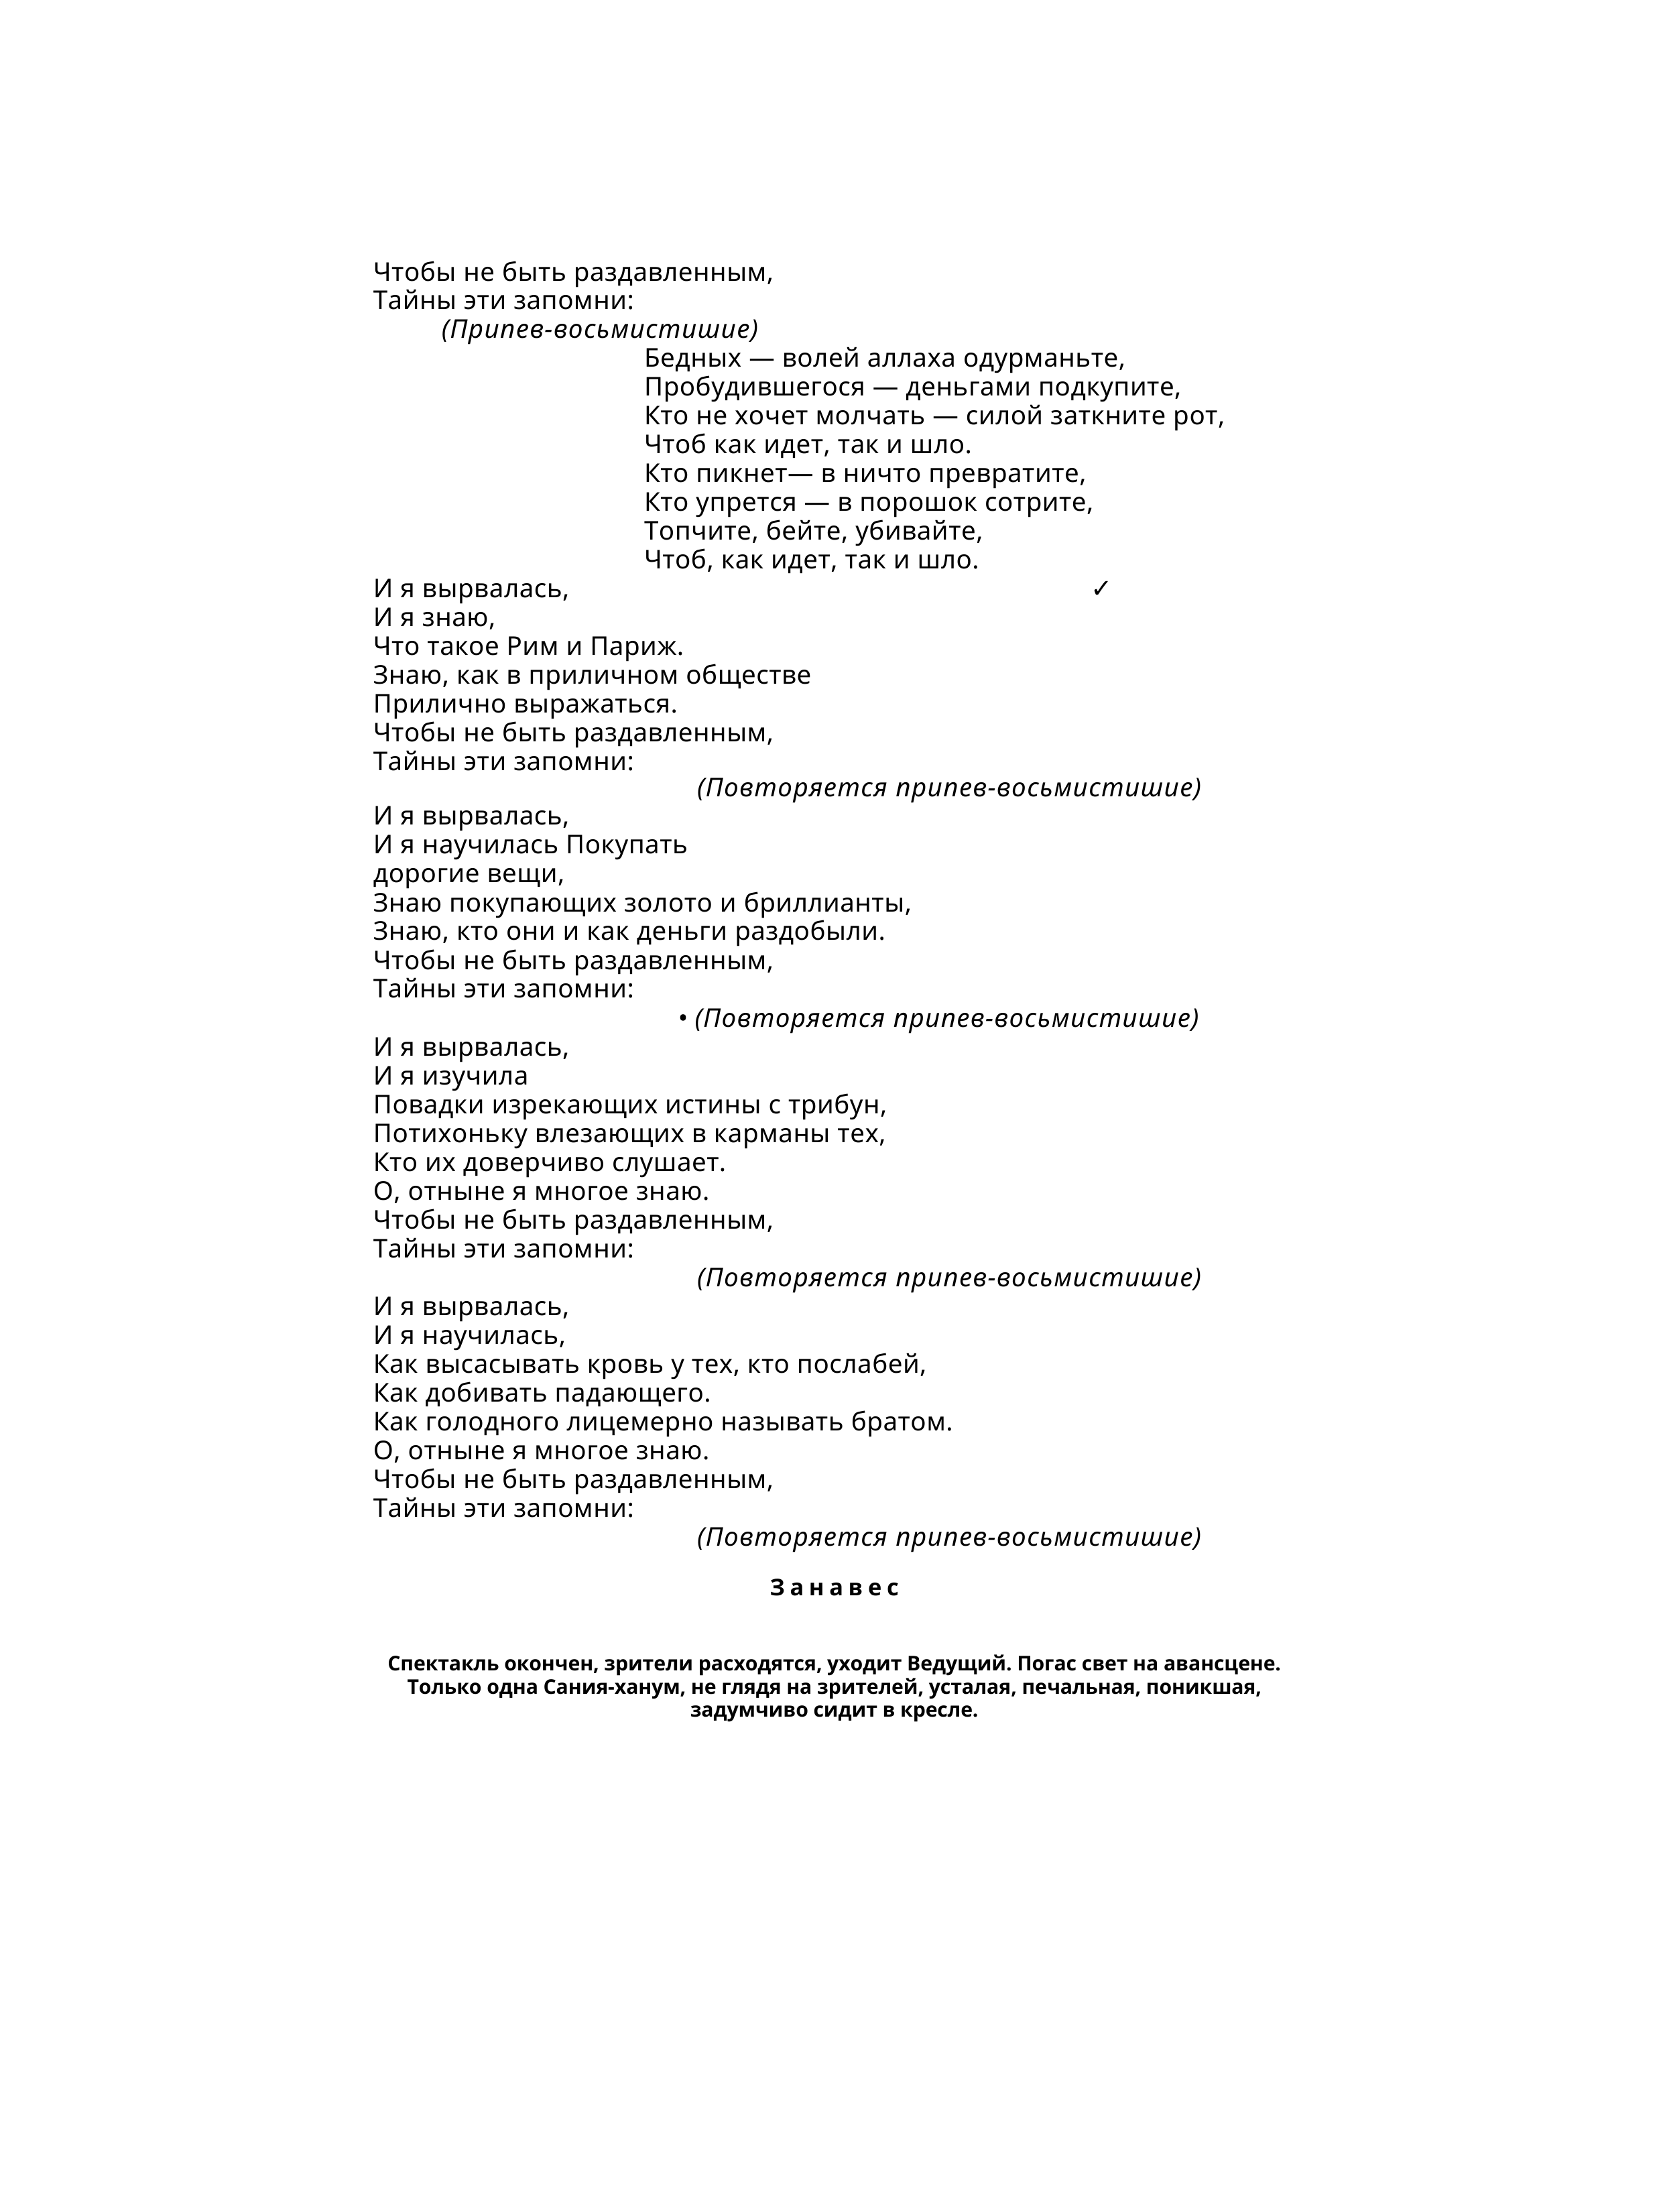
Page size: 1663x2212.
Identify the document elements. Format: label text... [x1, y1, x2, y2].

text Чтобы не быть раздавленным, [373, 946, 1295, 975]
text Занавес [373, 1577, 1295, 1600]
text И я знаю, [373, 603, 1295, 632]
text О, отныне я многое знаю. [373, 1177, 1295, 1206]
text Топчите, бейте, убивайте, [644, 517, 1295, 546]
text И я изучила [373, 1062, 1295, 1091]
text Как добивать падающего. [373, 1379, 1295, 1408]
text • (Повторяется припев-восьмистишие) [678, 1004, 1295, 1033]
text Кто пикнет— в ничто превратите, [644, 459, 1295, 488]
text Как высасывать кровь у тех, кто послабей, [373, 1350, 1295, 1379]
text (Повторяется припев-восьмистишие) [697, 1264, 1295, 1292]
text Тайны эти запомни: [373, 975, 1295, 1004]
text И я вырвалась, [373, 802, 1295, 831]
text Кто не хочет молчать — силой заткните рот, Чтоб как идет, так и шло. [644, 402, 1270, 459]
text Спектакль окончен, зрители расходятся, уходит Ведущий. Погас свет на авансцене. Только одна Сания-ханум, не глядя на зрителей, усталая, печальная, поникшая, задумчиво сидит в кресле. [373, 1652, 1295, 1722]
text Тайны эти запомни: [373, 1494, 1295, 1523]
text Тайны эти запомни: [373, 747, 1295, 776]
text (Повторяется припев-восьмистишие) [697, 1523, 1295, 1552]
text Знаю, как в приличном обществе Прилично выражаться. [373, 661, 841, 719]
text Чтоб, как идет, так и шло. [644, 546, 1295, 574]
text Тайны эти запомни: [373, 1235, 1295, 1264]
text (Припев-восьмистишие) [442, 315, 1295, 344]
text Чтобы не быть раздавленным, [373, 1206, 1295, 1235]
text Чтобы не быть раздавленным, [373, 1465, 1295, 1494]
text И я вырвалась, [373, 1033, 1295, 1062]
text И я вырвалась, ✓ [373, 574, 1295, 603]
text Как голодного лицемерно называть братом. [373, 1408, 1295, 1436]
text Повадки изрекающих истины с трибун, [373, 1091, 1295, 1119]
text Кто их доверчиво слушает. [373, 1148, 1295, 1177]
text Потихоньку влезающих в карманы тех, [373, 1119, 1295, 1148]
text Чтобы не быть раздавленным, [373, 258, 1295, 287]
text И я научилась Покупать дорогие вещи, [373, 831, 723, 889]
text Бедных — волей аллаха одурманьте, Пробудившегося — деньгами подкупите, [644, 344, 1270, 402]
text Кто упрется — в порошок сотрите, [644, 488, 1295, 517]
text (Повторяется припев-восьмистишие) [697, 776, 1295, 802]
text И я вырвалась, [373, 1292, 1295, 1321]
text Знаю покупающих золото и бриллианты, [373, 889, 1295, 917]
text Тайны эти запомни: [373, 287, 1295, 315]
text О, отныне я многое знаю. [373, 1436, 1295, 1465]
text И я научилась, [373, 1321, 1295, 1350]
text Что такое Рим и Париж. [373, 632, 1295, 661]
text Знаю, кто они и как деньги раздобыли. [373, 917, 1295, 946]
text Чтобы не быть раздавленным, [373, 719, 1295, 747]
